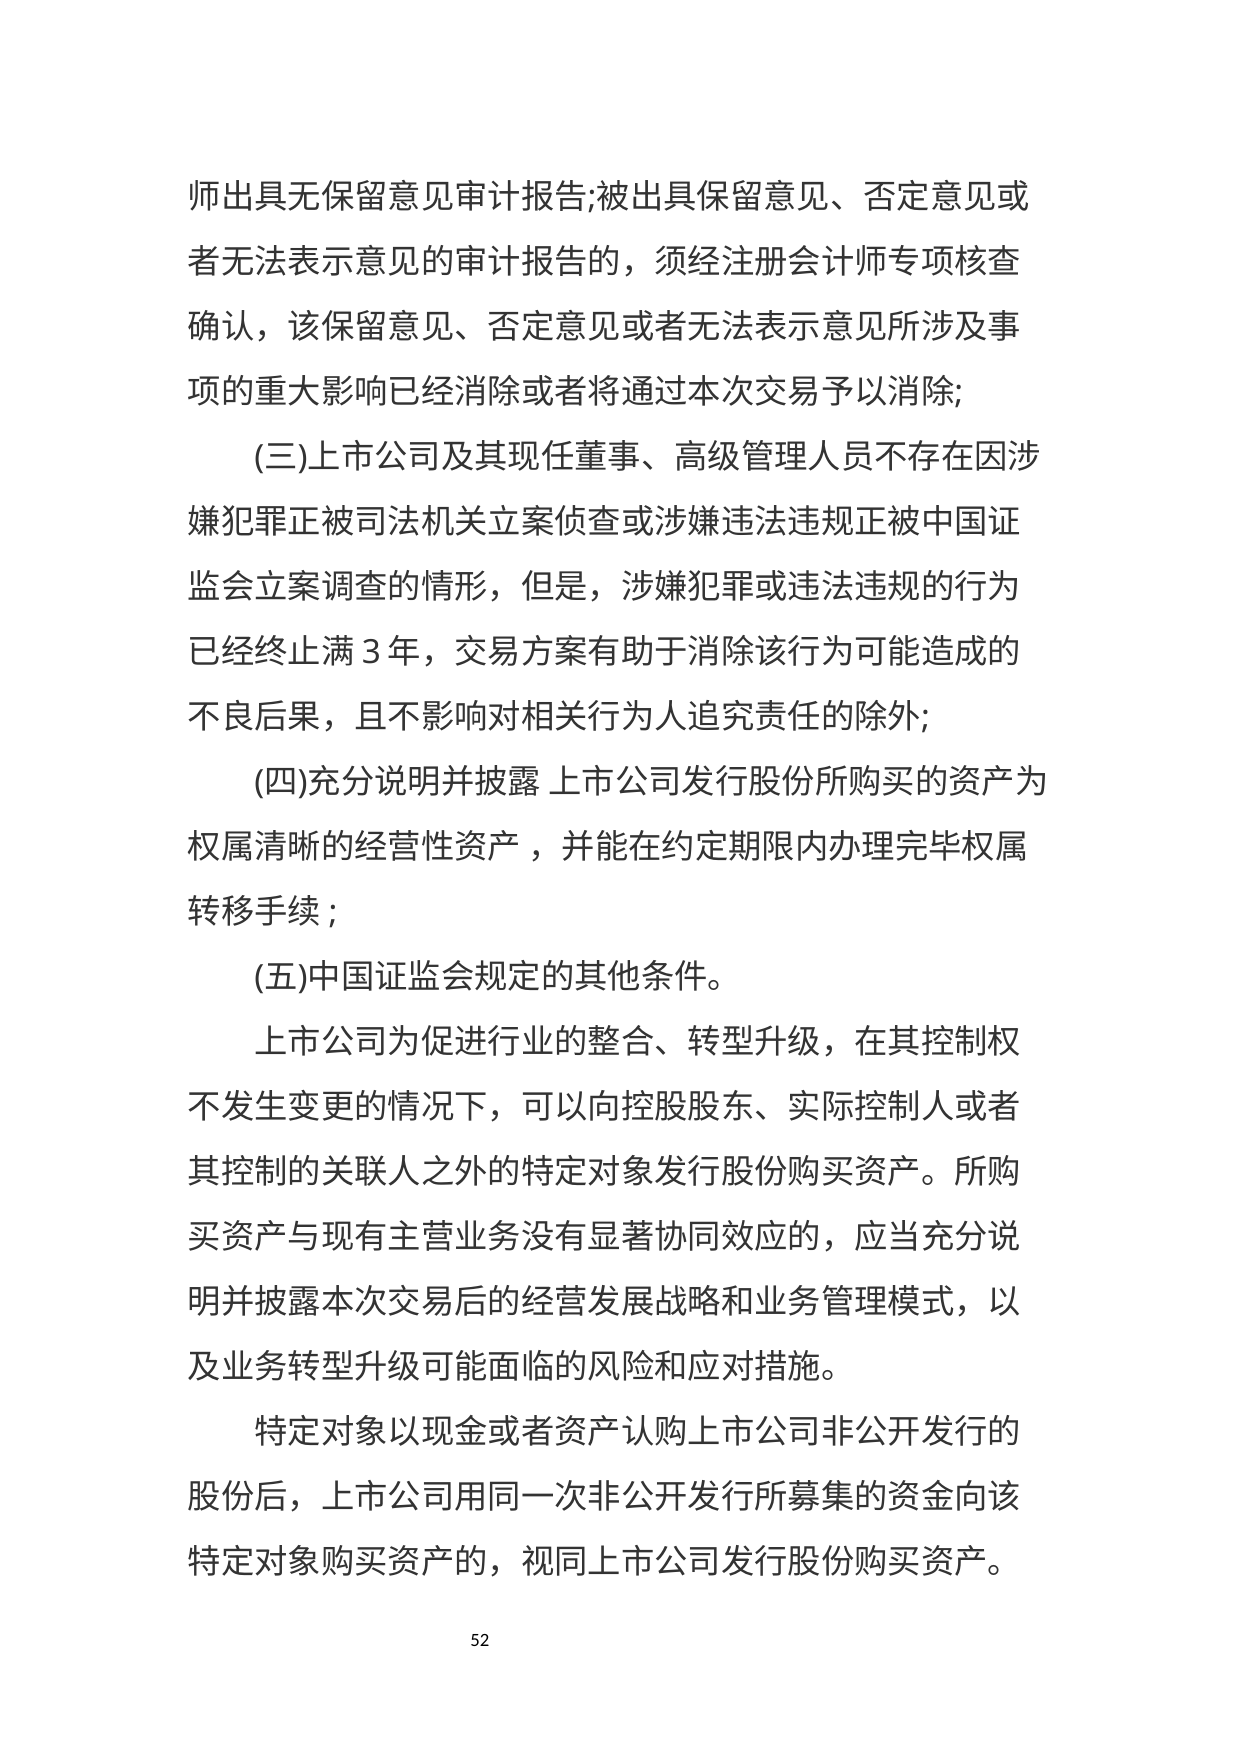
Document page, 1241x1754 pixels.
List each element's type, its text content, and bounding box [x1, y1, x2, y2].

text 上市公司为促进行业的整合、转型升级，在其控制权不发生变更的情况下，可以向控股股东、实际控制人或者其控制的关联人之外的特定对象发行股份购买资产。所购买资产与现有主营业务没有显著协同效应的，应当充分说明并披露本次交易后的经营发展战略和业务管理模式，以及业务转型升级可能面临的风险和应对措施。 [187, 1007, 1053, 1397]
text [187, 162, 1053, 422]
text (四)充分说明并披露 上市公司发行股份所购买的资产为权属清晰的经营性资产 ，并能在约定期限内办理完毕权属转移手续 ; [187, 747, 1053, 942]
text 特定对象以现金或者资产认购上市公司非公开发行的股份后，上市公司用同一次非公开发行所募集的资金向该特定对象购买资产的，视同上市公司发行股份购买资产。 [187, 1397, 1053, 1592]
text (五)中国证监会规定的其他条件。 [187, 942, 1053, 1007]
text (三)上市公司及其现任董事、高级管理人员不存在因涉嫌犯罪正被司法机关立案侦查或涉嫌违法违规正被中国证监会立案调查的情形，但是，涉嫌犯罪或违法违规的行为已经终止满 3年，交易方案有助于消除该行为可能造成的不良后果，且不影响对相关行为人追究责任的除外; [187, 422, 1053, 747]
